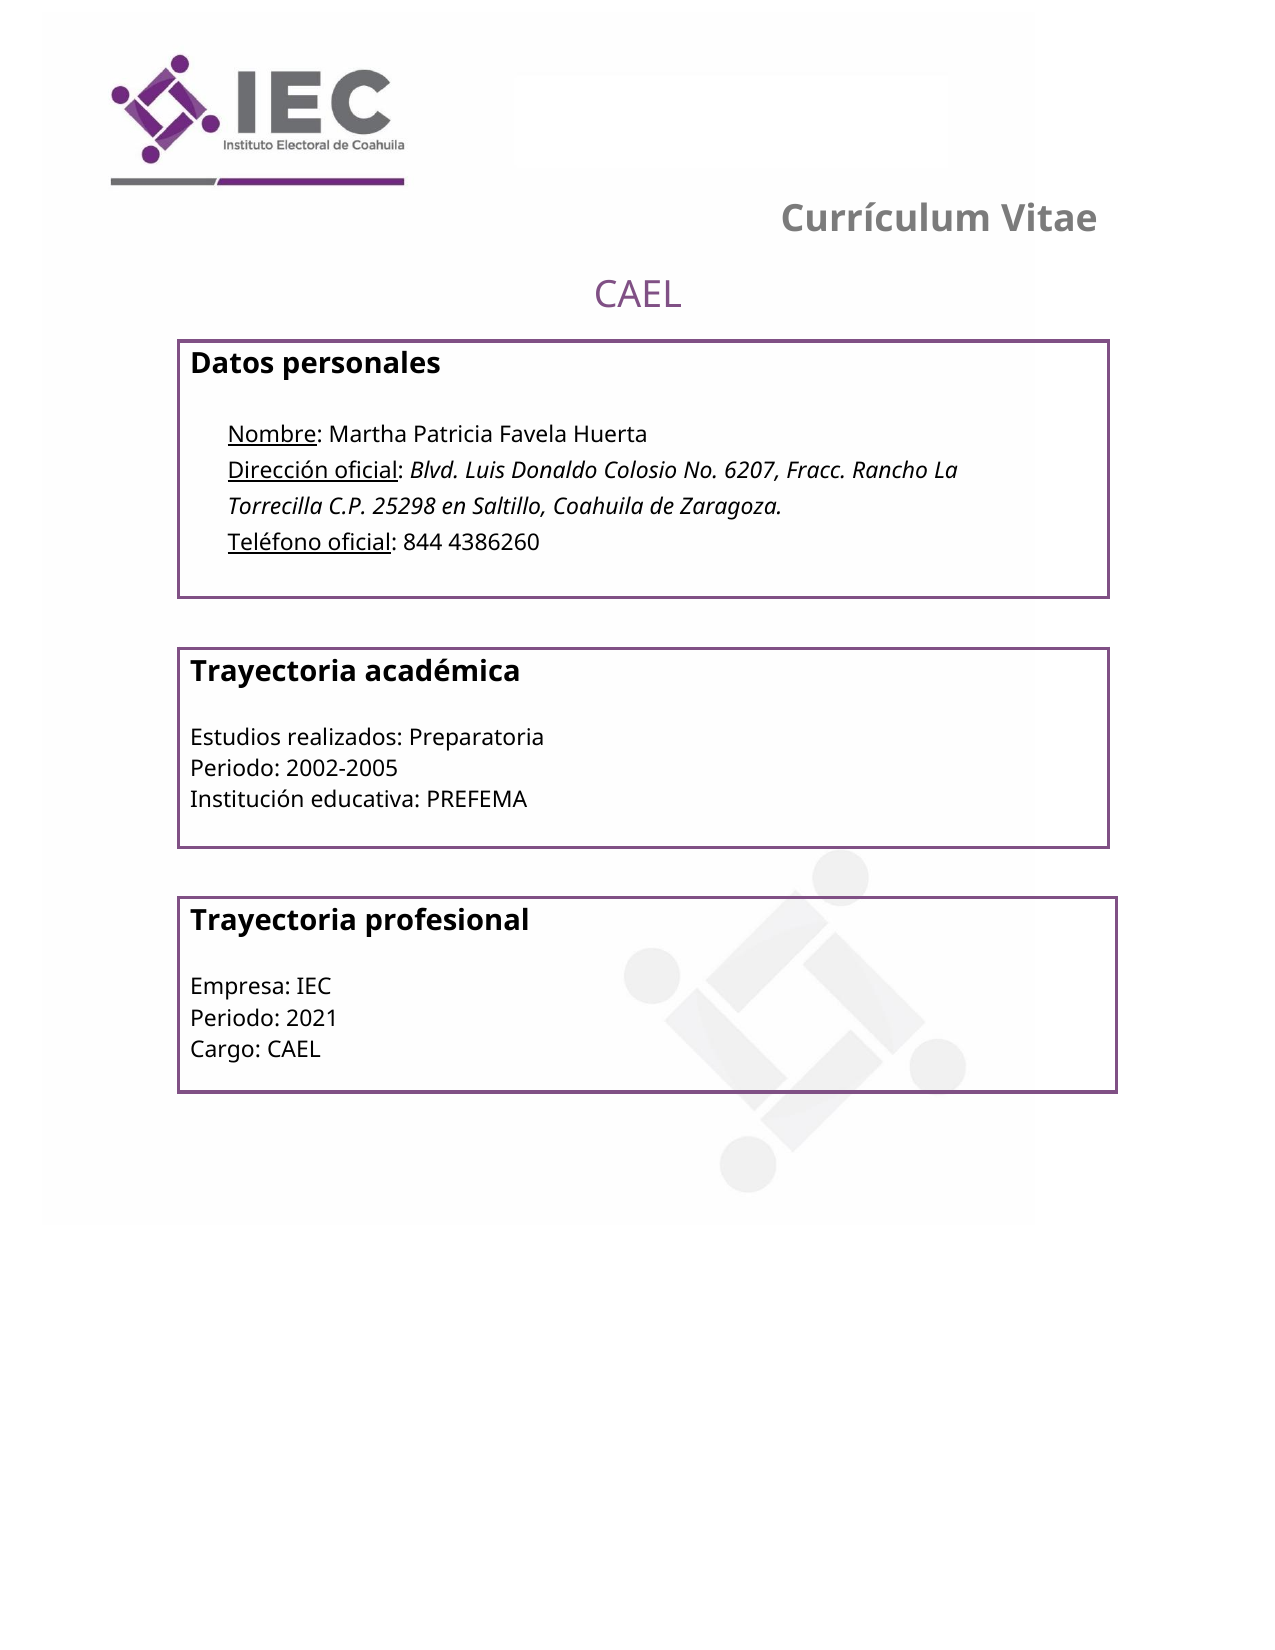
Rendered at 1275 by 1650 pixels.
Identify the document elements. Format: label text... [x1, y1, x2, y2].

table_header Datos personales Nombre: Martha Patricia Favela Huerta Dirección oficial: Blvd. Luis Donaldo Colosio No. 6207, Fracc. Rancho La Torrecilla C.P. 25298 en Saltillo, Coahuila de Zaragoza. Teléfono oficial: 844 4386260 [180, 343, 1107, 596]
table_header Trayectoria profesional Empresa: IEC Periodo: 2021 Cargo: CAEL [180, 899, 1115, 1090]
text Currículum Vitae [177, 192, 1098, 243]
text CAEL [267, 267, 1008, 318]
table_header Trayectoria académica Estudios realizados: Preparatoria Periodo: 2002-2005 Institución educativa: PREFEMA [180, 650, 1107, 846]
picture [42, 12, 1035, 1225]
